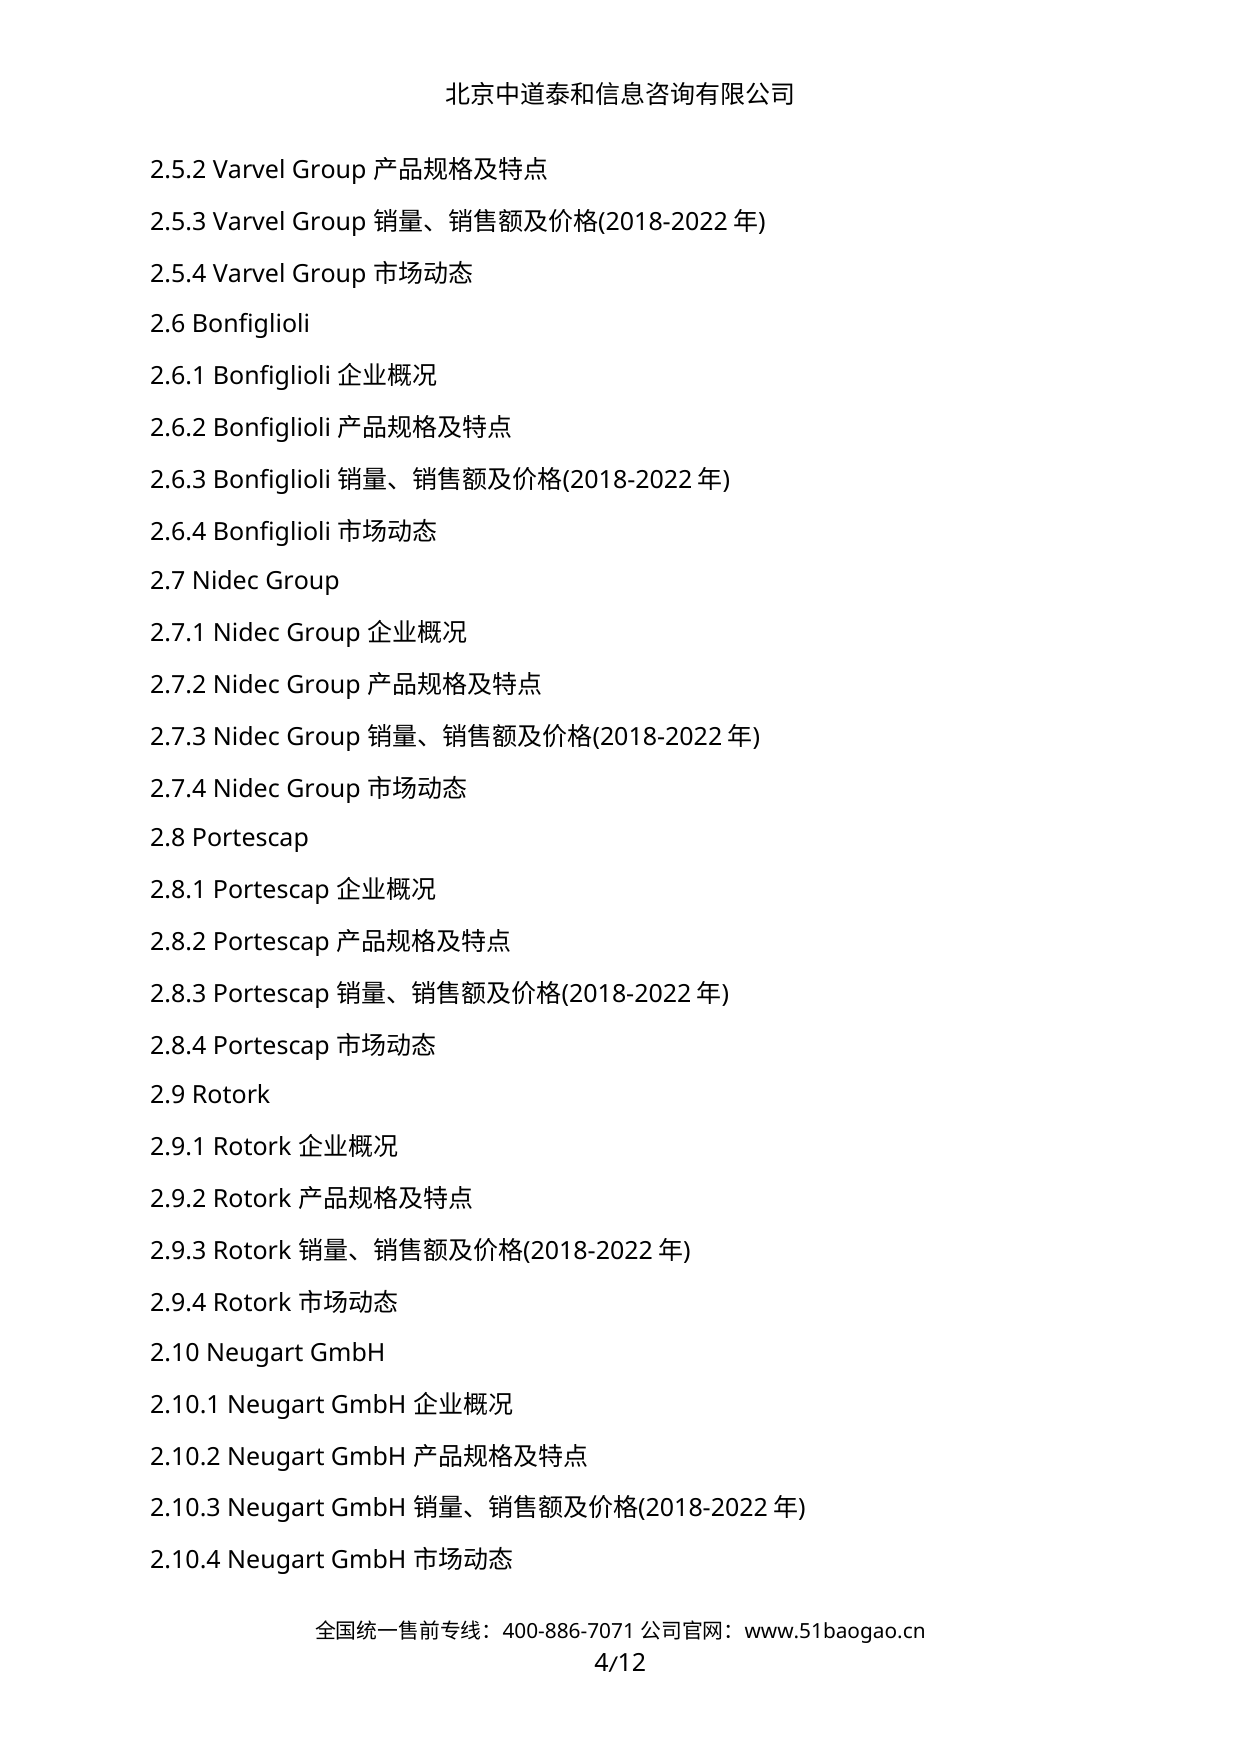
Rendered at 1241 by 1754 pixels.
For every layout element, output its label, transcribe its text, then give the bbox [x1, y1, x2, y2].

text 2.8.4 Portescap 市场动态 [150, 1025, 1090, 1062]
text 2.10 Neugart GmbH [150, 1334, 1090, 1368]
text 2.10.4 Neugart GmbH 市场动态 [150, 1540, 1090, 1576]
text 2.5.2 Varvel Group 产品规格及特点 [150, 150, 1090, 186]
text 2.9.1 Rotork 企业概况 [150, 1127, 1090, 1163]
text 2.7.1 Nidec Group 企业概况 [150, 612, 1090, 649]
text 2.9 Rotork [150, 1077, 1090, 1111]
text 2.8.1 Portescap 企业概况 [150, 870, 1090, 906]
text 2.6.2 Bonfiglioli 产品规格及特点 [150, 407, 1090, 443]
text 2.7.4 Nidec Group 市场动态 [150, 768, 1090, 804]
text 2.6 Bonfiglioli [150, 306, 1090, 340]
text 2.10.1 Neugart GmbH 企业概况 [150, 1384, 1090, 1420]
text 2.6.1 Bonfiglioli 企业概况 [150, 355, 1090, 392]
text 2.5.4 Varvel Group 市场动态 [150, 254, 1090, 290]
text 2.7.2 Nidec Group 产品规格及特点 [150, 664, 1090, 701]
text 2.9.3 Rotork 销量、销售额及价格(2018-2022年) [150, 1231, 1090, 1267]
text 2.9.2 Rotork 产品规格及特点 [150, 1179, 1090, 1215]
text 2.10.3 Neugart GmbH 销量、销售额及价格(2018-2022年) [150, 1488, 1090, 1524]
text 2.8.3 Portescap 销量、销售额及价格(2018-2022年) [150, 973, 1090, 1010]
text 2.7.3 Nidec Group 销量、销售额及价格(2018-2022年) [150, 716, 1090, 752]
text 2.7 Nidec Group [150, 563, 1090, 597]
text 2.5.3 Varvel Group 销量、销售额及价格(2018-2022年) [150, 202, 1090, 238]
text 2.8 Portescap [150, 820, 1090, 854]
text 2.10.2 Neugart GmbH 产品规格及特点 [150, 1436, 1090, 1472]
text 2.8.2 Portescap 产品规格及特点 [150, 922, 1090, 958]
text 2.6.4 Bonfiglioli 市场动态 [150, 511, 1090, 547]
text 2.6.3 Bonfiglioli 销量、销售额及价格(2018-2022年) [150, 459, 1090, 495]
text 2.9.4 Rotork 市场动态 [150, 1282, 1090, 1319]
